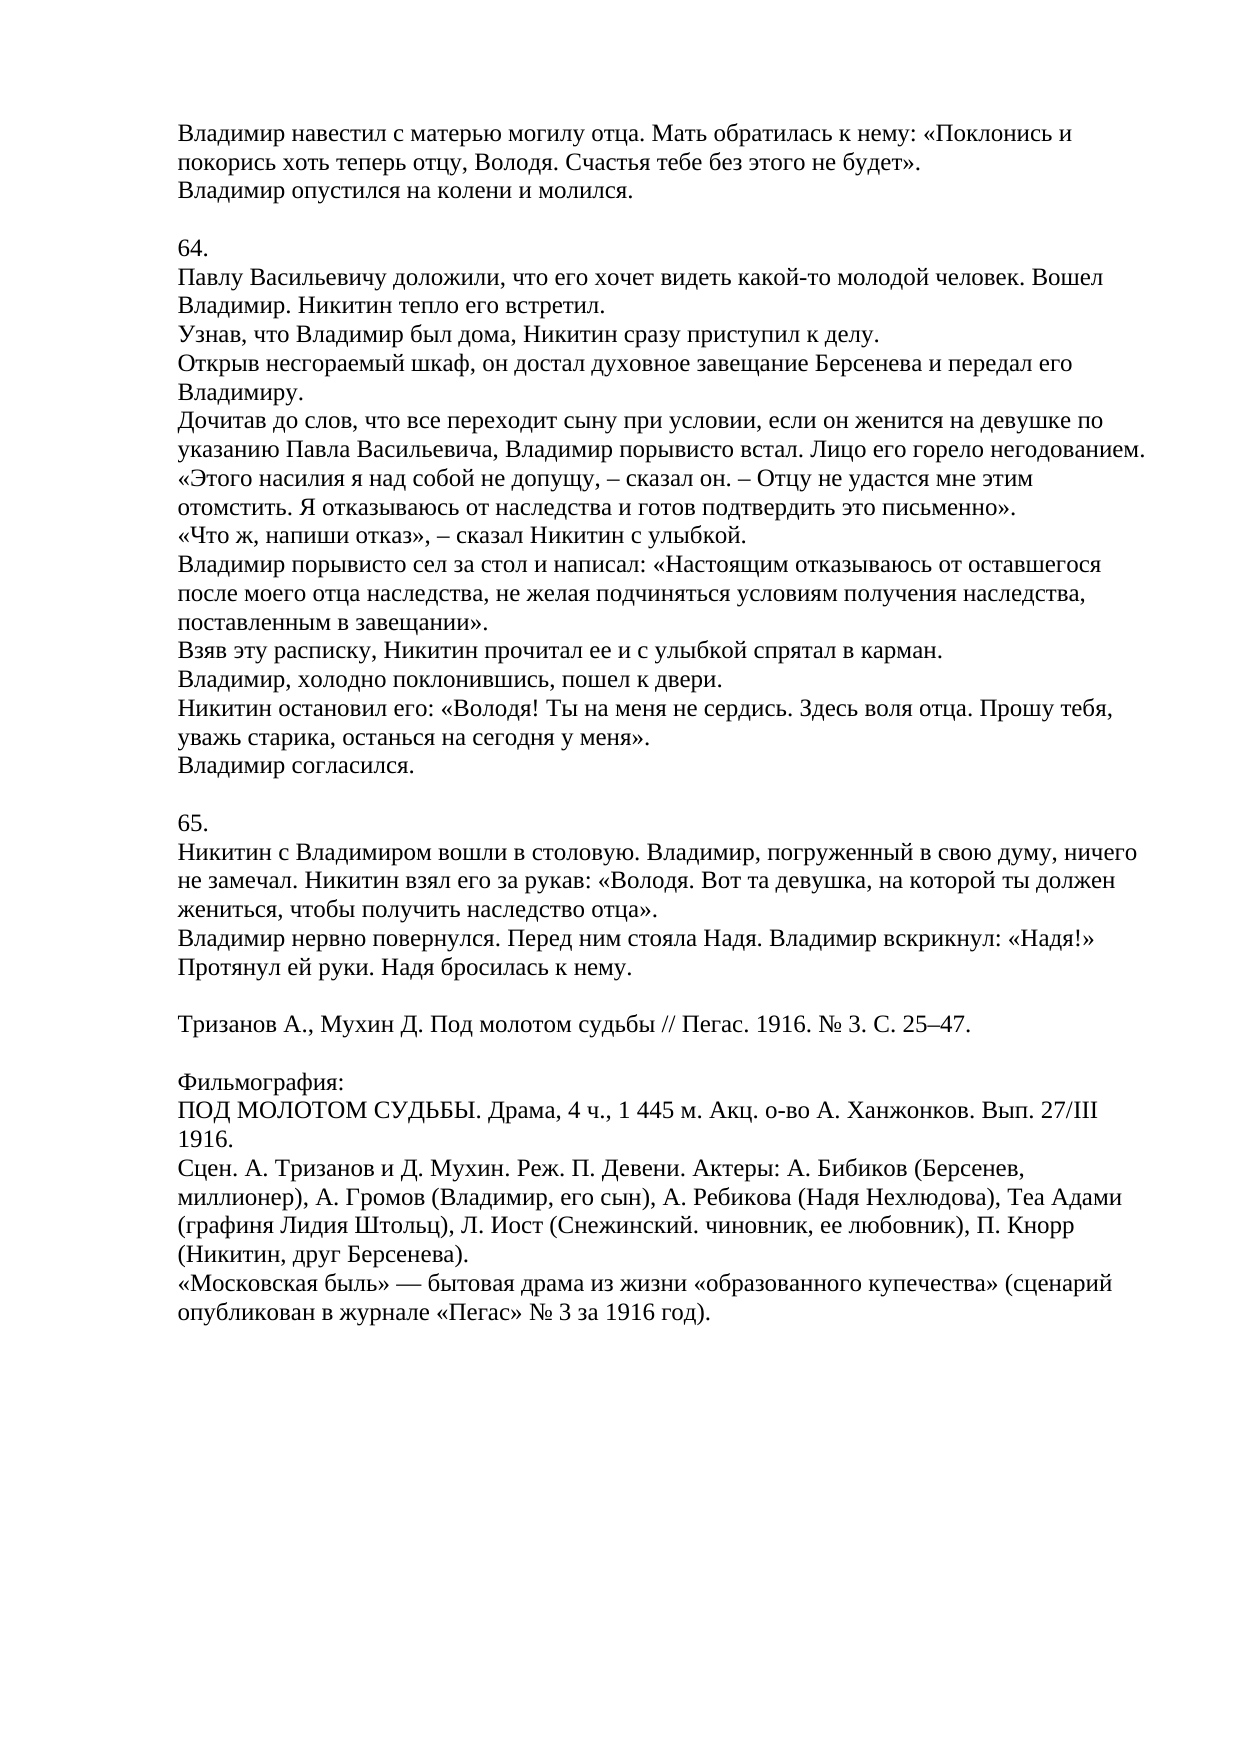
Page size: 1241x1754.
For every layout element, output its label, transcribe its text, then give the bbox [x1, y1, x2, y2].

text Дочитав до слов, что все переходит сыну при условии, если он женится на девушке по указанию Павла Васильевича, Владимир порывисто встал. Лицо его горело негодованием. [177, 406, 1152, 463]
text Никитин остановил его: «Володя! Ты на меня не сердись. Здесь воля отца. Прошу тебя, уважь старика, останься на сегодня у меня». [177, 693, 1152, 751]
text Фильмография: [177, 1067, 1152, 1096]
text Взяв эту расписку, Никитин прочитал ее и с улыбкой спрятал в карман. [177, 636, 1152, 664]
text Владимир, холодно поклонившись, пошел к двери. [177, 664, 1152, 693]
text Никитин с Владимиром вошли в столовую. Владимир, погруженный в свою думу, ничего не замечал. Никитин взял его за рукав: «Володя. Вот та девушка, на которой ты должен жениться, чтобы получить наследство отца». [177, 837, 1152, 923]
text «Этого насилия я над собой не допущу, – сказал он. – Отцу не удастся мне этим отомстить. Я отказываюсь от наследства и готов подтвердить это письменно». [177, 463, 1152, 521]
text Владимир порывисто сел за стол и написал: «Настоящим отказываюсь от оставшегося после моего отца наследства, не желая подчиняться условиям получения наследства, поставленным в завещании». [177, 549, 1152, 636]
text Владимир опустился на колени и молился. [177, 176, 1152, 204]
text Тризанов А., Мухин Д. Под молотом судьбы // Пегас. 1916. № 3. С. 25–47. [177, 1009, 1152, 1038]
text Протянул ей руки. Надя бросилась к нему. [177, 952, 1152, 981]
text Владимир нервно повернулся. Перед ним стояла Надя. Владимир вскрикнул: «Надя!» [177, 923, 1152, 952]
text Павлу Васильевичу доложили, что его хочет видеть какой-то молодой человек. Вошел Владимир. Никитин тепло его встретил. [177, 262, 1152, 319]
text Владимир согласился. [177, 751, 1152, 779]
text 65. [177, 808, 1152, 837]
text «Что ж, напиши отказ», – сказал Никитин с улыбкой. [177, 521, 1152, 549]
text 64. [177, 233, 1152, 262]
text Узнав, что Владимир был дома, Никитин сразу приступил к делу. [177, 319, 1152, 348]
text Владимир навестил с матерью могилу отца. Мать обратилась к нему: «Поклонись и покорись хоть теперь отцу, Володя. Счастья тебе без этого не будет». [177, 118, 1152, 176]
text Сцен. А. Тризанов и Д. Мухин. Реж. П. Девени. Актеры: А. Бибиков (Берсенев, миллионер), А. Громов (Владимир, его сын), А. Ребикова (Надя Нехлюдова), Теа Адами (графиня Лидия Штольц), Л. Иост (Снежинский. чиновник, ее любовник), П. Кнорр (Никитин, друг Берсенева). [177, 1153, 1152, 1268]
text Открыв несгораемый шкаф, он достал духовное завещание Берсенева и передал его Владимиру. [177, 348, 1152, 406]
text ПОД МОЛОТОМ СУДЬБЫ. Драма, 4 ч., 1 445 м. Акц. о-во А. Ханжонков. Вып. 27/III 1916. [177, 1096, 1152, 1153]
text «Московская быль» — бытовая драма из жизни «образованного купечества» (сценарий опубликован в журнале «Пегас» № 3 за 1916 год). [177, 1268, 1152, 1326]
